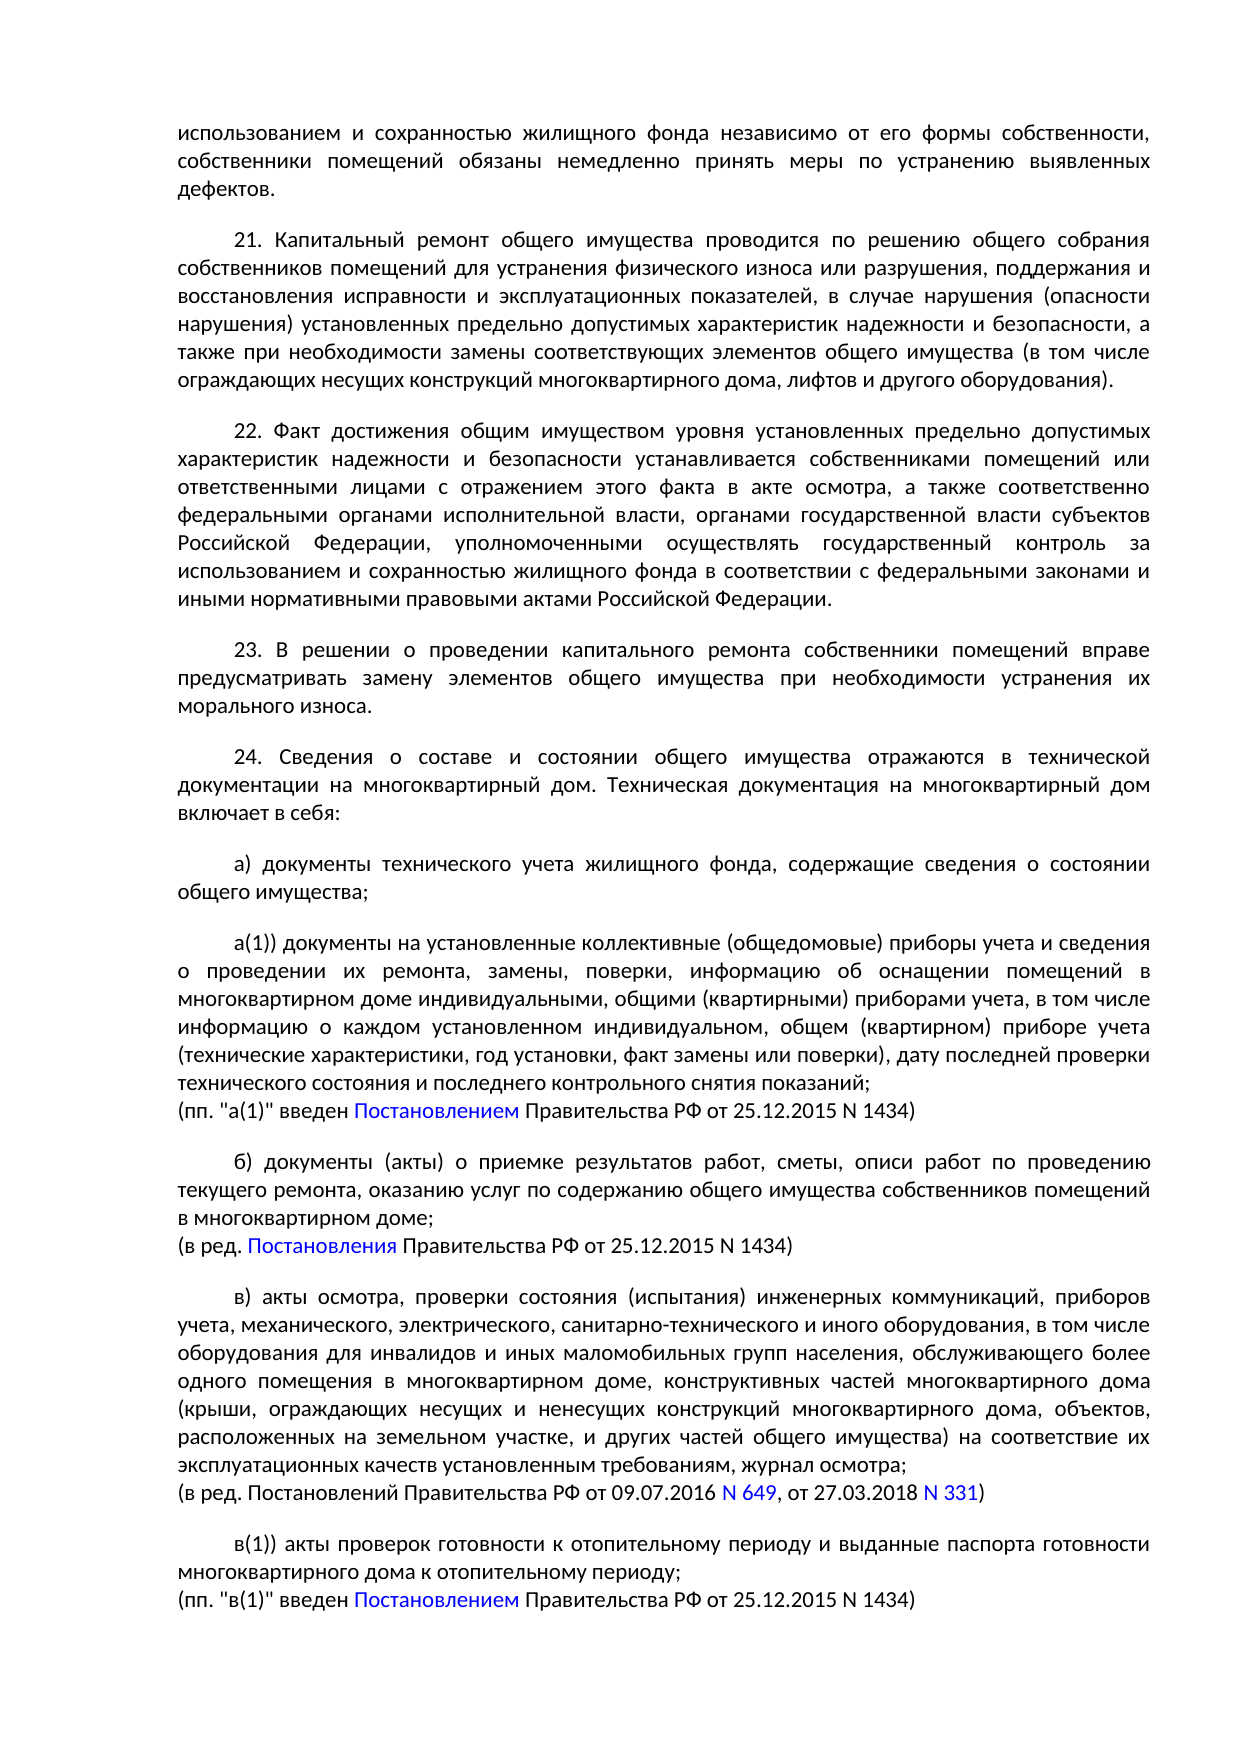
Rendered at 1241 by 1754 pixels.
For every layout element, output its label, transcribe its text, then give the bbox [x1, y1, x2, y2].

text 22. Факт достижения общим имуществом уровня установленных предельно допустимых характеристик надежности и безопасности устанавливается собственниками помещений или ответственными лицами с отражением этого факта в акте осмотра, а также соответственно федеральными органами исполнительной власти, органами государственной власти субъектов Российской Федерации, уполномоченными осуществлять государственный контроль за использованием и сохранностью жилищного фонда в соответствии с федеральными законами и иными нормативными правовыми актами Российской Федерации. [177, 416, 1152, 612]
text а) документы технического учета жилищного фонда, содержащие сведения о состоянии общего имущества; [177, 849, 1152, 905]
text (пп. "а(1)" введен Постановлением Правительства РФ от 25.12.2015 N 1434) [177, 1096, 1152, 1124]
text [177, 118, 1152, 202]
text а(1)) документы на установленные коллективные (общедомовые) приборы учета и сведения о проведении их ремонта, замены, поверки, информацию об оснащении помещений в многоквартирном доме индивидуальными, общими (квартирными) приборами учета, в том числе информацию о каждом установленном индивидуальном, общем (квартирном) приборе учета (технические характеристики, год установки, факт замены или поверки), дату последней проверки технического состояния и последнего контрольного снятия показаний; [177, 928, 1152, 1096]
text (пп. "в(1)" введен Постановлением Правительства РФ от 25.12.2015 N 1434) [177, 1585, 1152, 1613]
text 23. В решении о проведении капитального ремонта собственники помещений вправе предусматривать замену элементов общего имущества при необходимости устранения их морального износа. [177, 635, 1152, 719]
text в(1)) акты проверок готовности к отопительному периоду и выданные паспорта готовности многоквартирного дома к отопительному периоду; [177, 1529, 1152, 1585]
text (в ред. Постановлений Правительства РФ от 09.07.2016 N 649, от 27.03.2018 N 331) [177, 1478, 1152, 1506]
text 21. Капитальный ремонт общего имущества проводится по решению общего собрания собственников помещений для устранения физического износа или разрушения, поддержания и восстановления исправности и эксплуатационных показателей, в случае нарушения (опасности нарушения) установленных предельно допустимых характеристик надежности и безопасности, а также при необходимости замены соответствующих элементов общего имущества (в том числе ограждающих несущих конструкций многоквартирного дома, лифтов и другого оборудования). [177, 225, 1152, 393]
text (в ред. Постановления Правительства РФ от 25.12.2015 N 1434) [177, 1231, 1152, 1259]
text 24. Сведения о составе и состоянии общего имущества отражаются в технической документации на многоквартирный дом. Техническая документация на многоквартирный дом включает в себя: [177, 742, 1152, 826]
text б) документы (акты) о приемке результатов работ, сметы, описи работ по проведению текущего ремонта, оказанию услуг по содержанию общего имущества собственников помещений в многоквартирном доме; [177, 1147, 1152, 1231]
text в) акты осмотра, проверки состояния (испытания) инженерных коммуникаций, приборов учета, механического, электрического, санитарно-технического и иного оборудования, в том числе оборудования для инвалидов и иных маломобильных групп населения, обслуживающего более одного помещения в многоквартирном доме, конструктивных частей многоквартирного дома (крыши, ограждающих несущих и ненесущих конструкций многоквартирного дома, объектов, расположенных на земельном участке, и других частей общего имущества) на соответствие их эксплуатационных качеств установленным требованиям, журнал осмотра; [177, 1282, 1152, 1478]
